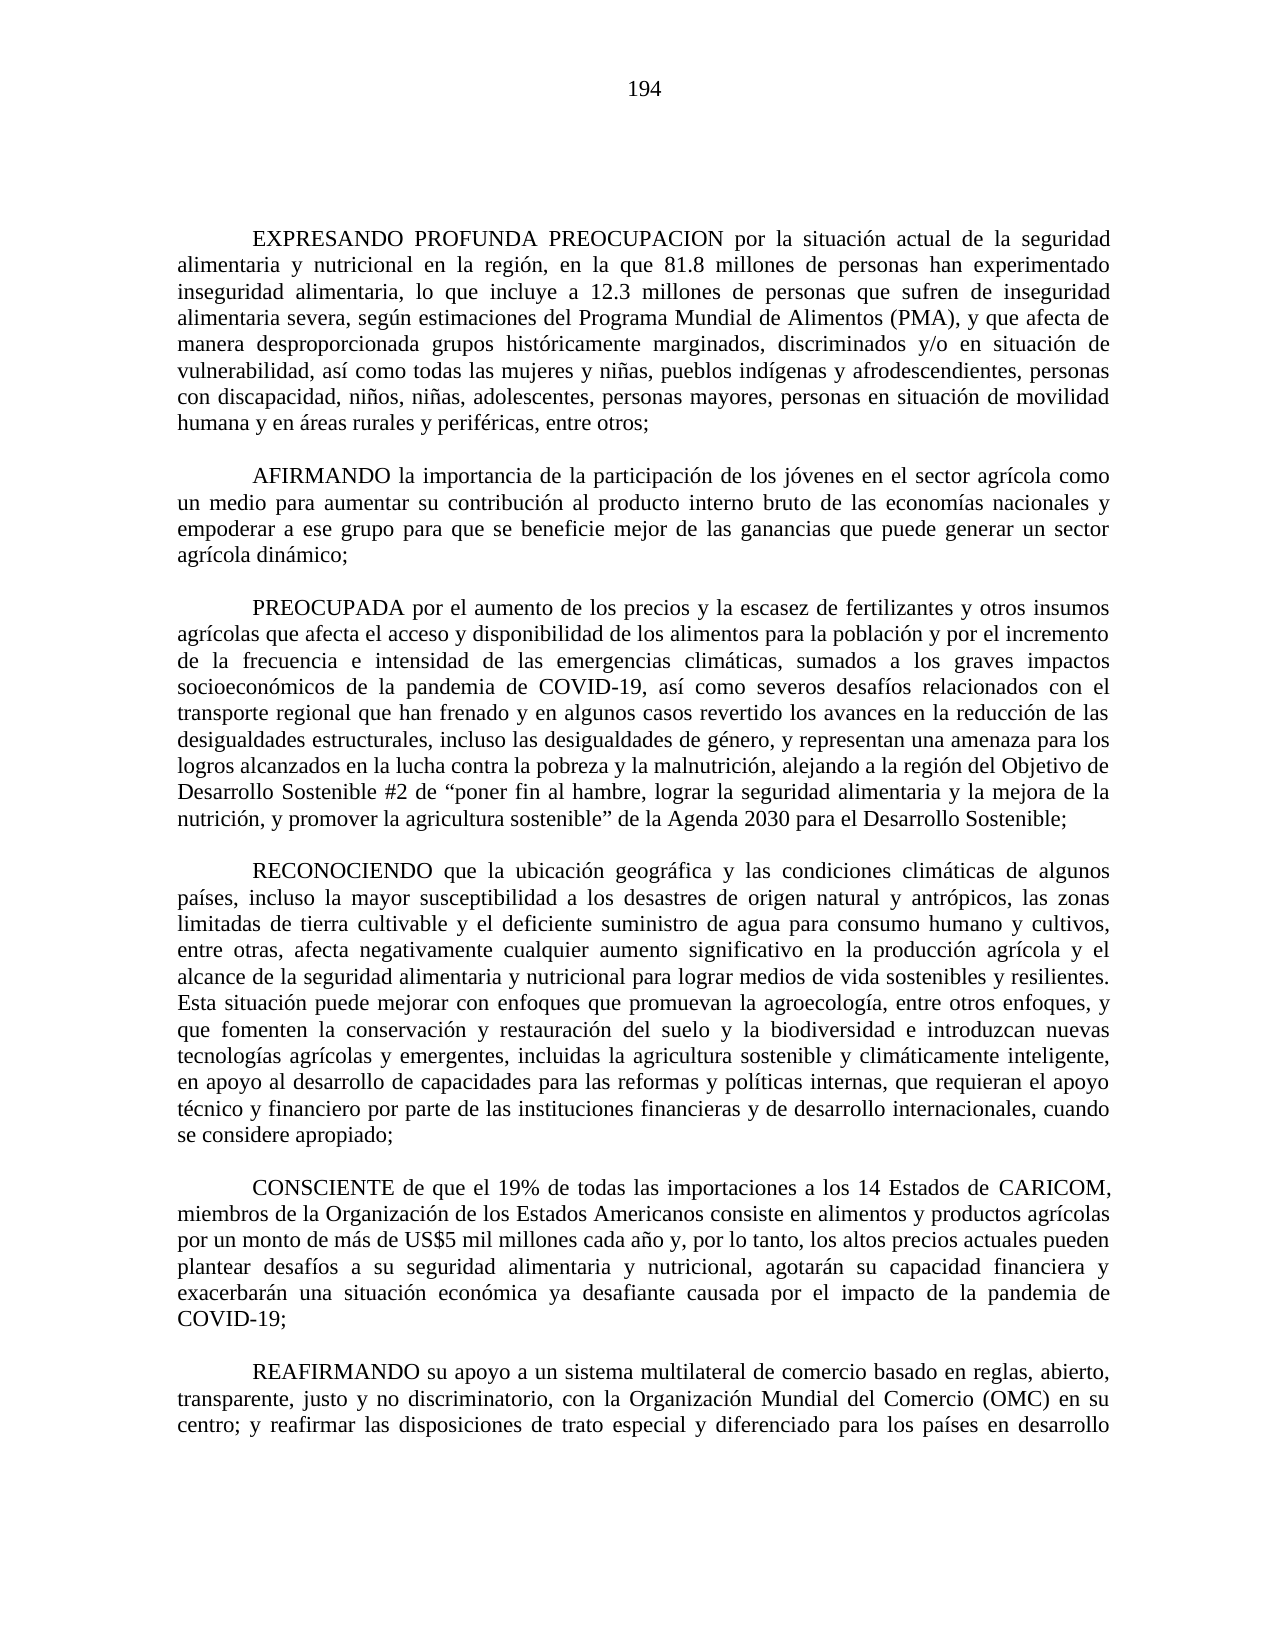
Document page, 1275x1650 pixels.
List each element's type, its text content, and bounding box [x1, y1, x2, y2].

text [177, 1358, 1111, 1437]
text CONSCIENTE de que el 19% de todas las importaciones a los 14 Estados de CARICOM, miembros de la Organización de los Estados Americanos consiste en alimentos y productos agrícolas por un monto de más de US$5 mil millones cada año y, por lo tanto, los altos precios actuales pueden plantear desafíos a su seguridad alimentaria y nutricional, agotarán su capacidad financiera y exacerbarán una situación económica ya desafiante causada por el impacto de la pandemia de COVID-19; [177, 1174, 1111, 1332]
text AFIRMANDO la importancia de la participación de los jóvenes en el sector agrícola como un medio para aumentar su contribución al producto interno bruto de las economías nacionales y empoderar a ese grupo para que se beneficie mejor de las ganancias que puede generar un sector agrícola dinámico; [177, 462, 1111, 568]
text PREOCUPADA por el aumento de los precios y la escasez de fertilizantes y otros insumos agrícolas que afecta el acceso y disponibilidad de los alimentos para la población y por el incremento de la frecuencia e intensidad de las emergencias climáticas, sumados a los graves impactos socioeconómicos de la pandemia de COVID-19, así como severos desafíos relacionados con el transporte regional que han frenado y en algunos casos revertido los avances en la reducción de las desigualdades estructurales, incluso las desigualdades de género, y representan una amenaza para los logros alcanzados en la lucha contra la pobreza y la malnutrición, alejando a la región del Objetivo de Desarrollo Sostenible #2 de “poner fin al hambre, lograr la seguridad alimentaria y la mejora de la nutrición, y promover la agricultura sostenible” de la Agenda 2030 para el Desarrollo Sostenible; [177, 594, 1111, 831]
text EXPRESANDO PROFUNDA PREOCUPACION por la situación actual de la seguridad alimentaria y nutricional en la región, en la que 81.8 millones de personas han experimentado inseguridad alimentaria, lo que incluye a 12.3 millones de personas que sufren de inseguridad alimentaria severa, según estimaciones del Programa Mundial de Alimentos (PMA), y que afecta de manera desproporcionada grupos históricamente marginados, discriminados y/o en situación de vulnerabilidad, así como todas las mujeres y niñas, pueblos indígenas y afrodescendientes, personas con discapacidad, niños, niñas, adolescentes, personas mayores, personas en situación de movilidad humana y en áreas rurales y periféricas, entre otros; [177, 225, 1111, 436]
text RECONOCIENDO que la ubicación geográfica y las condiciones climáticas de algunos países, incluso la mayor susceptibilidad a los desastres de origen natural y antrópicos, las zonas limitadas de tierra cultivable y el deficiente suministro de agua para consumo humano y cultivos, entre otras, afecta negativamente cualquier aumento significativo en la producción agrícola y el alcance de la seguridad alimentaria y nutricional para lograr medios de vida sostenibles y resilientes. Esta situación puede mejorar con enfoques que promuevan la agroecología, entre otros enfoques, y que fomenten la conservación y restauración del suelo y la biodiversidad e introduzcan nuevas tecnologías agrícolas y emergentes, incluidas la agricultura sostenible y climáticamente inteligente, en apoyo al desarrollo de capacidades para las reformas y políticas internas, que requieran el apoyo técnico y financiero por parte de las instituciones financieras y de desarrollo internacionales, cuando se considere apropiado; [177, 857, 1111, 1147]
